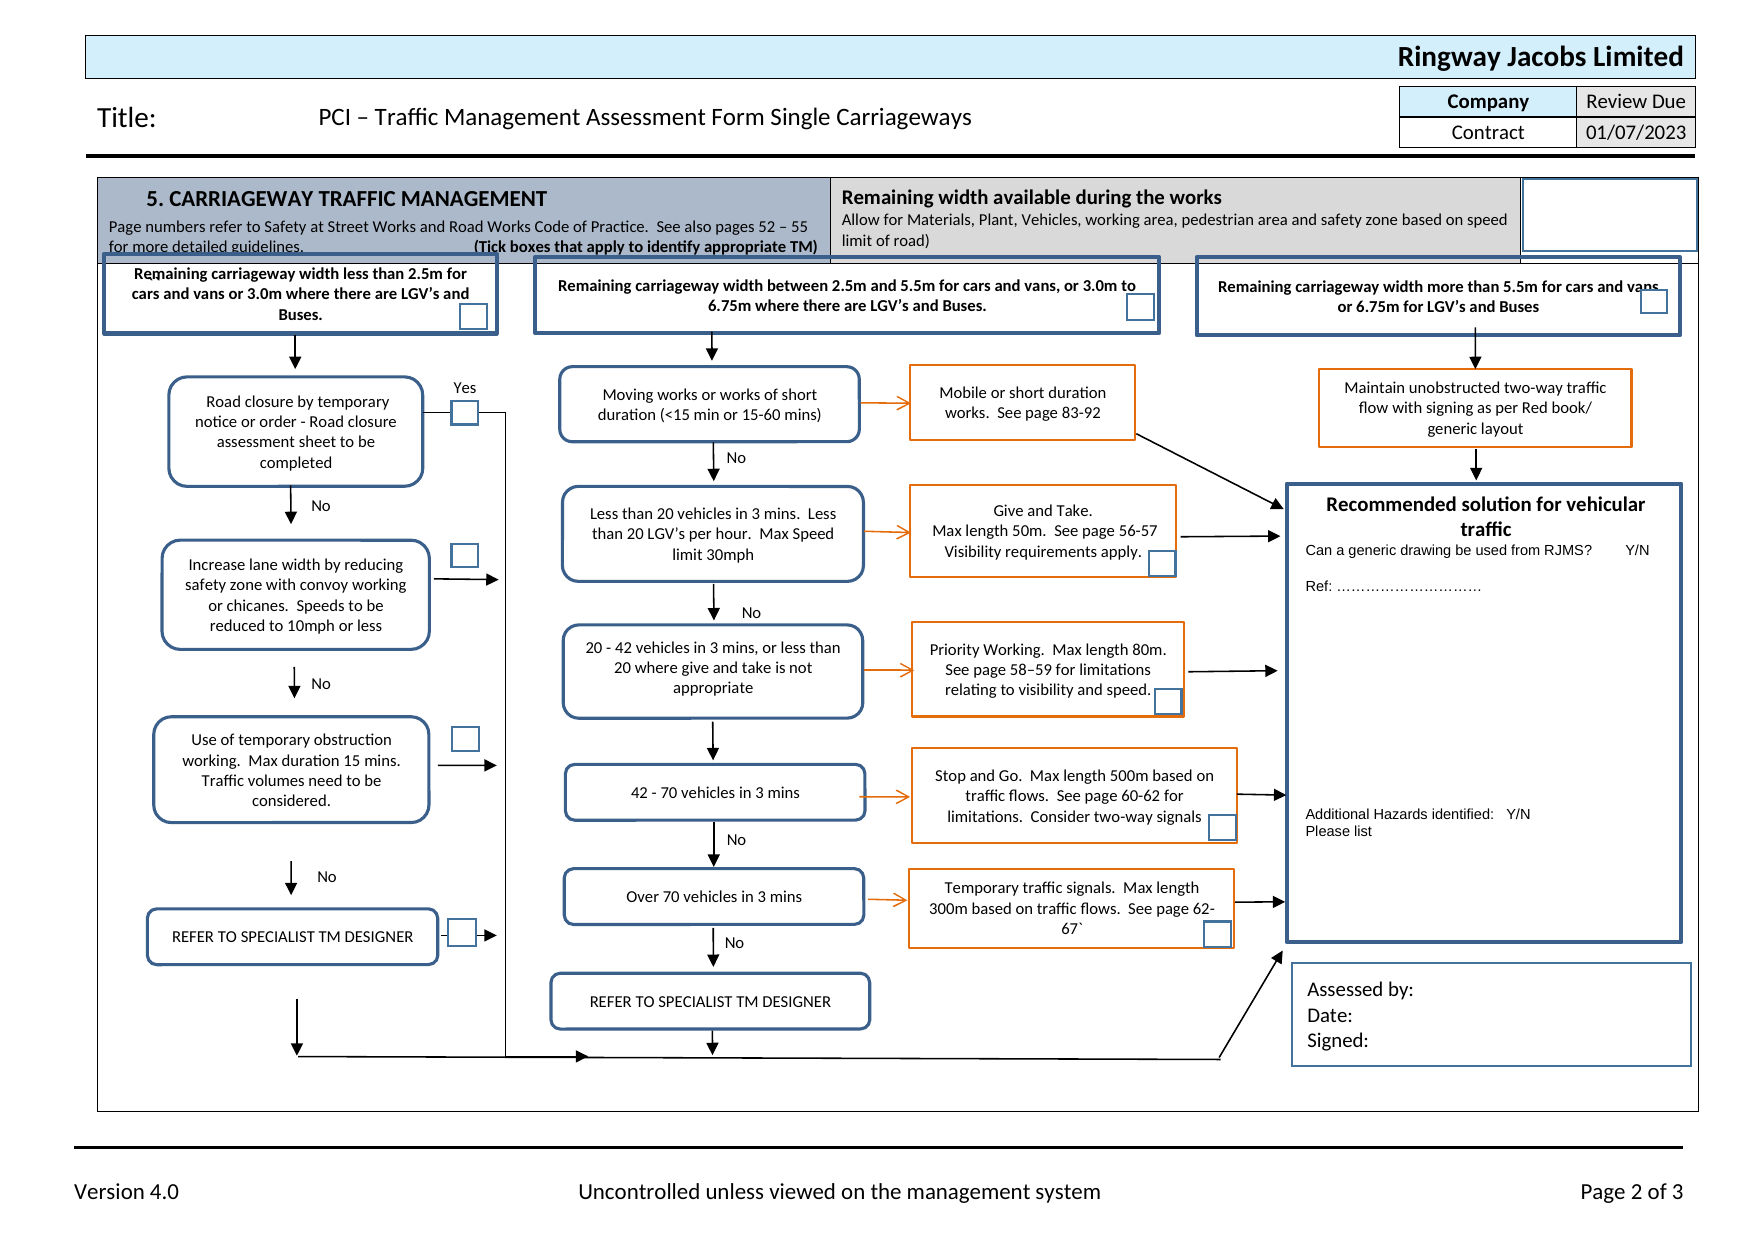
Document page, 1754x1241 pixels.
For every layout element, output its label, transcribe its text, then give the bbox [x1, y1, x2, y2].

table_header Remaining width available during the works Allow for Materials, Plant, Vehicles, working area, pedestrian area and safety zone based on speed limit of road) [831, 178, 1520, 263]
table_header [1521, 178, 1698, 263]
table_cell `` [98, 264, 1698, 1111]
table_header 5. Carriageway Traffic Management Page numbers refer to Safety at Street Works and Road Works Code of Practice. See also pages 52 – 55 for more detailed guidelines. (Tick boxes that apply to identify appropriate TM) [98, 178, 830, 263]
